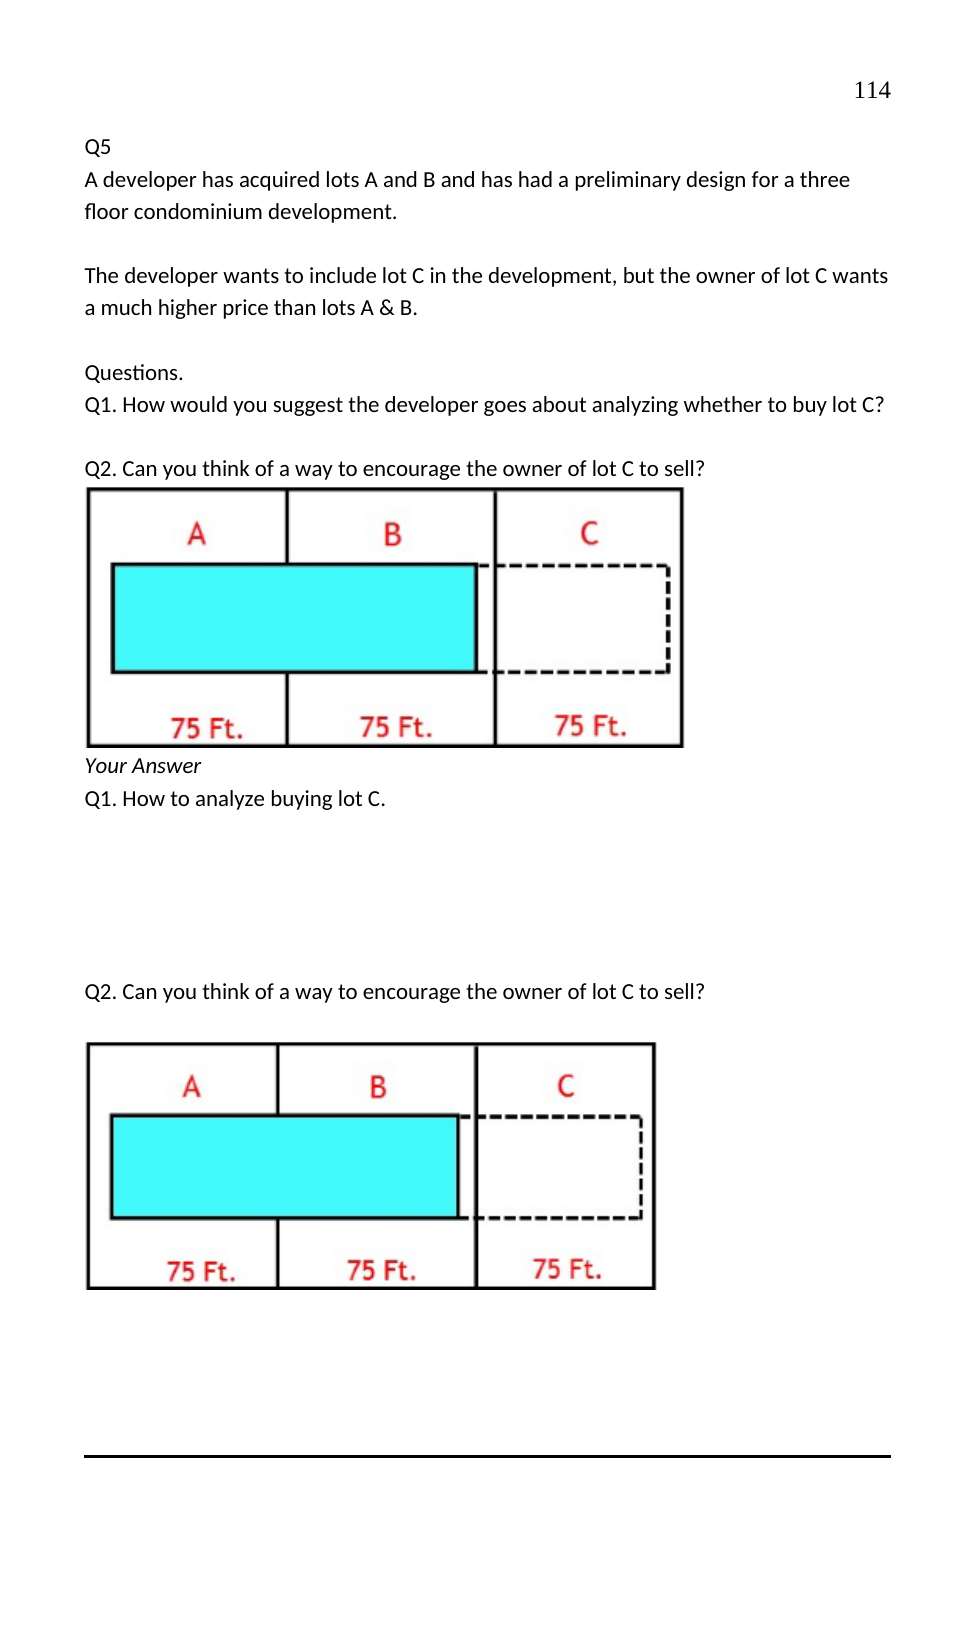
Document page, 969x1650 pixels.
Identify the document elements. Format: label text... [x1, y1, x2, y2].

picture [84, 486, 685, 748]
picture [84, 1041, 657, 1290]
text Q5 [84, 132, 891, 161]
text Q1. How to analyze buying lot C. [84, 784, 891, 812]
text Your Answer [84, 752, 891, 780]
text A developer has acquired lots A and B and has had a preliminary design for a three floor condominium development. [84, 165, 891, 225]
text Q2. Can you think of a way to encourage the owner of lot C to sell? [84, 454, 891, 482]
text The developer wants to include lot C in the development, but the owner of lot C wants a much higher price than lots A & B. [84, 261, 891, 321]
text Q1. How would you suggest the developer goes about analyzing whether to buy lot C? [84, 390, 891, 418]
text Q2. Can you think of a way to encourage the owner of lot C to sell? [84, 977, 891, 1005]
text Questions. [84, 358, 891, 386]
